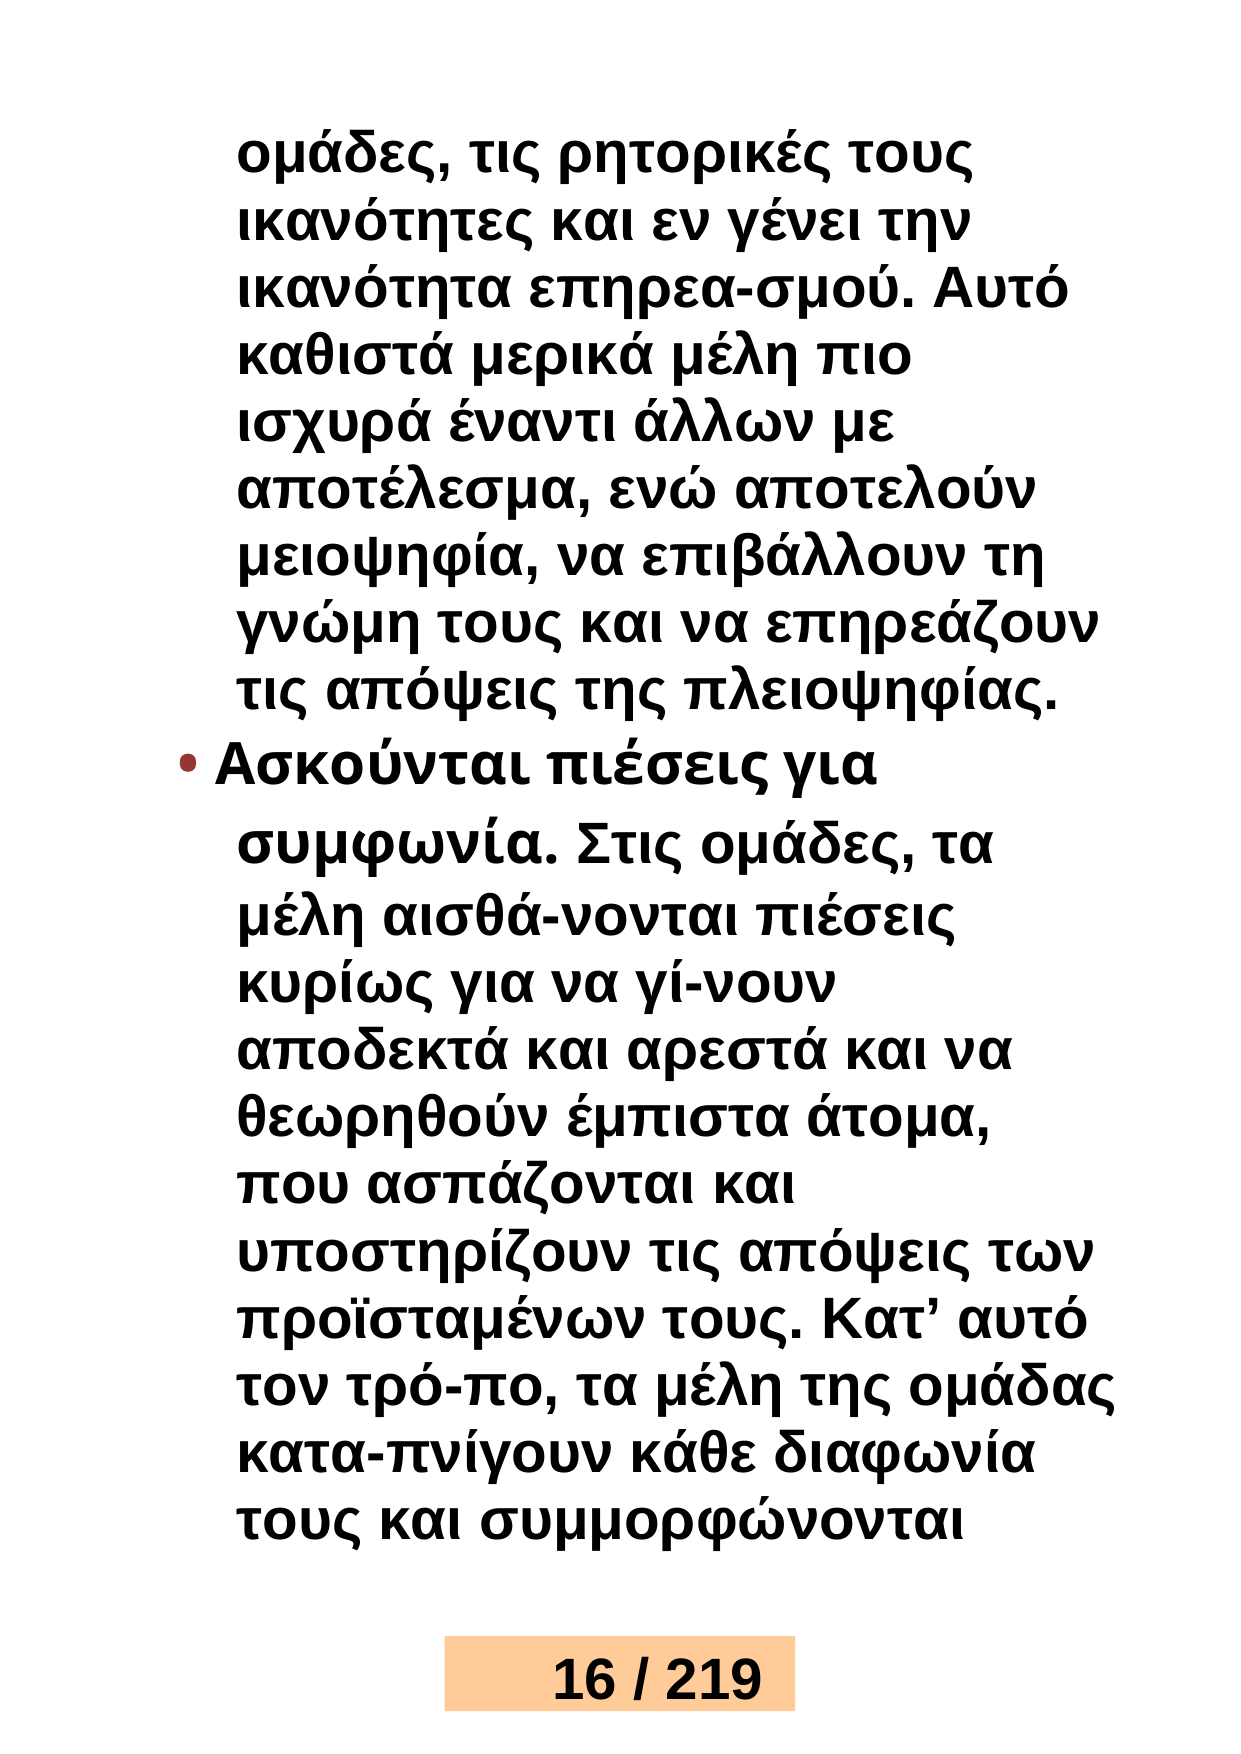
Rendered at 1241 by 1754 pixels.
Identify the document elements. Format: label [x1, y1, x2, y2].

text [177, 722, 1122, 1552]
text [177, 118, 1122, 722]
